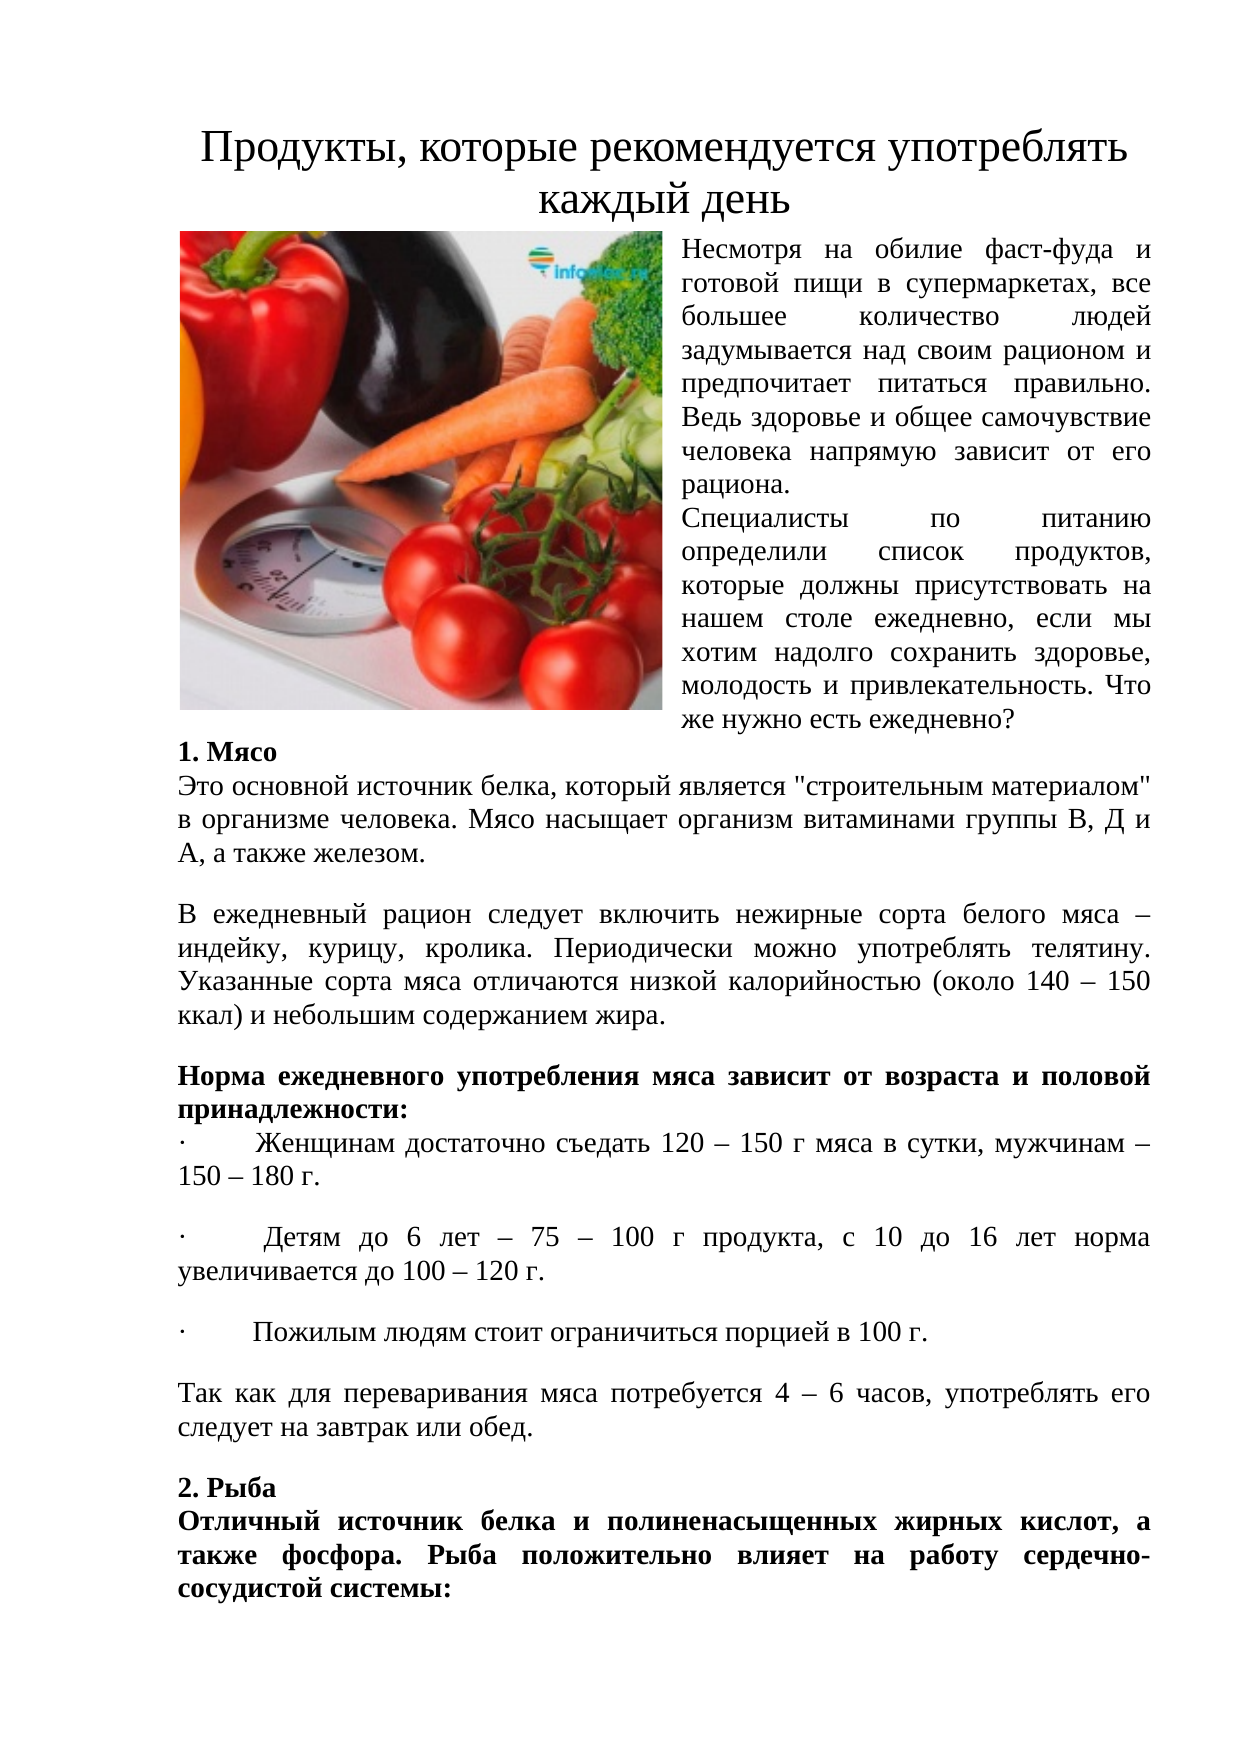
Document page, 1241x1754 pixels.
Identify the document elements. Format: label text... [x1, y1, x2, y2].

text Это основной источник белка, который является "строительным материалом" в организме человека. Мясо насыщает организм витаминами группы В, Д и А, а также железом. [177, 768, 1152, 869]
text Продукты, которые рекомендуется употреблять каждый день [177, 118, 1152, 223]
picture [179, 231, 663, 710]
text · Женщинам достаточно съедать 120 – 150 г мяса в сутки, мужчинам – 150 – 180 г. [177, 1125, 1152, 1192]
text · Детям до 6 лет – 75 – 100 г продукта, с 10 до 16 лет норма увеличивается до 100 – 120 г. [177, 1219, 1152, 1287]
text Норма ежедневного употребления мяса зависит от возраста и половой принадлежности: [177, 1058, 1152, 1125]
text · Пожилым людям стоит ограничиться порцией в 100 г. [177, 1314, 1152, 1348]
text 1. Мясо [177, 734, 1152, 768]
text Несмотря на обилие фаст-фуда и готовой пищи в супермаркетах, все большее количество людей задумывается над своим рационом и предпочитает питаться правильно. Ведь здоровье и общее самочувствие человека напрямую зависит от его рациона. [663, 231, 1152, 500]
text 2. Рыба [177, 1470, 1152, 1503]
text Так как для переваривания мяса потребуется 4 – 6 часов, употреблять его следует на завтрак или обед. [177, 1375, 1152, 1442]
text В ежедневный рацион следует включить нежирные сорта белого мяса – индейку, курицу, кролика. Периодически можно употреблять телятину. Указанные сорта мяса отличаются низкой калорийностью (около 140 – 150 ккал) и небольшим содержанием жира. [177, 896, 1152, 1030]
text Специалисты по питанию определили список продуктов, которые должны присутствовать на нашем столе ежедневно, если мы хотим надолго сохранить здоровье, молодость и привлекательность. Что же нужно есть ежедневно? [177, 500, 1152, 734]
text Отличный источник белка и полиненасыщенных жирных кислот, а также фосфора. Рыба положительно влияет на работу сердечно-сосудистой системы: [177, 1503, 1152, 1604]
